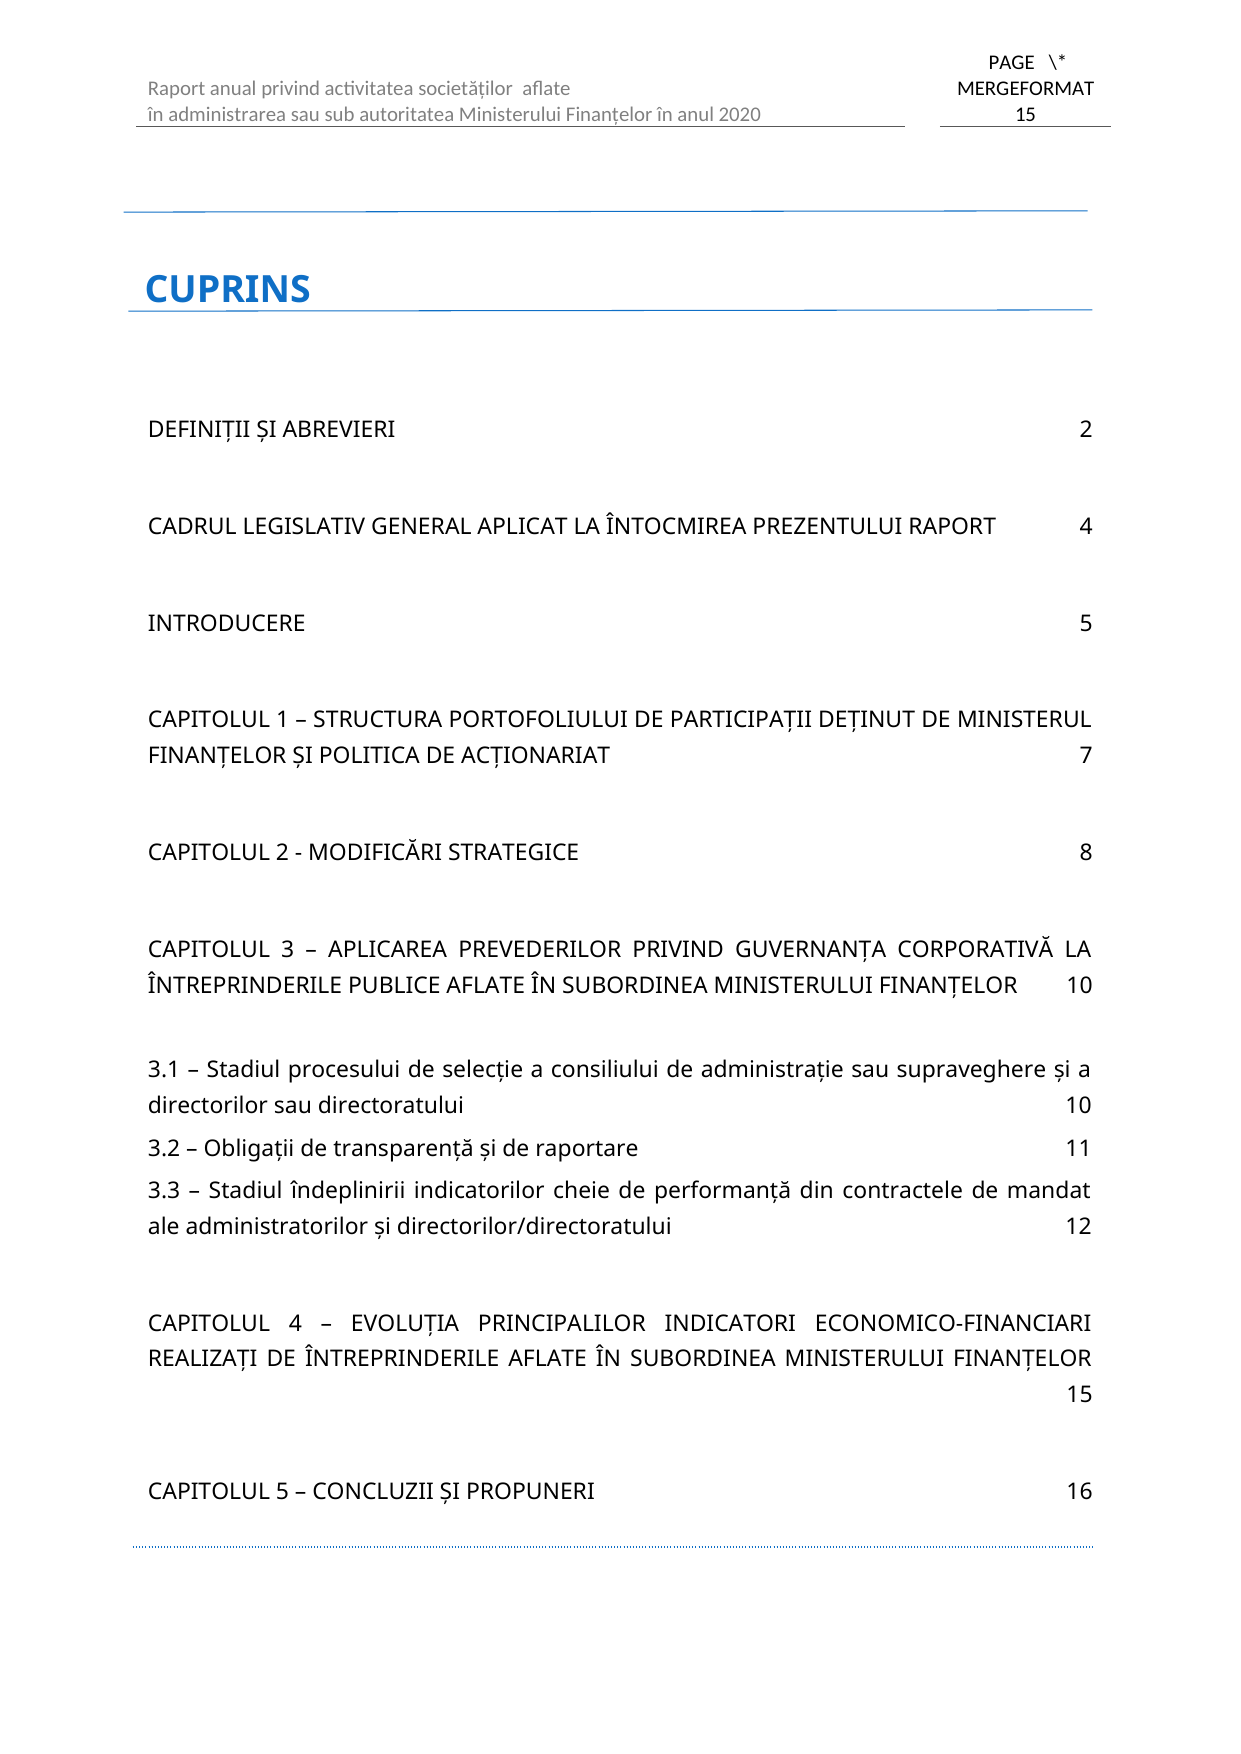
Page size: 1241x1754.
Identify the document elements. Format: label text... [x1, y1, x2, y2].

text Introducere 5 [148, 606, 1092, 638]
text Capitolul 3 – Aplicarea prevederilor privind guvernanța corporativă la întreprinderile publice aflate în subordinea Ministerului Finanțelor 10 [148, 933, 1092, 1000]
text Capitolul 2 - Modificări strategice 8 [148, 836, 1092, 867]
text 3.3 – Stadiul îndeplinirii indicatorilor cheie de performanță din contractele de mandat ale administratorilor și directorilor/directoratului 12 [148, 1174, 1092, 1241]
text Definiții și abrevieri 2 [148, 413, 1092, 444]
text Capitolul 5 – Concluzii și propuneri 16 [148, 1475, 1092, 1506]
text Capitolul 1 – Structura portofoliului de participații deținut de Ministerul Finanțelor și politica de acționariat 7 [148, 703, 1092, 771]
text 3.2 – Obligații de transparență și de raportare 11 [148, 1131, 1092, 1163]
text CUPRINS [133, 262, 1092, 310]
text Capitolul 4 – Evoluția principalilor indicatori economico-financiari realizați de întreprinderile aflate în subordinea Ministerului Finanțelor 15 [148, 1306, 1092, 1409]
text Cadrul legislativ general aplicat la întocmirea prezentului raport 4 [148, 509, 1092, 541]
text 3.1 – Stadiul procesului de selecție a consiliului de administrație sau supraveghere și a directorilor sau directoratului 10 [148, 1053, 1092, 1121]
